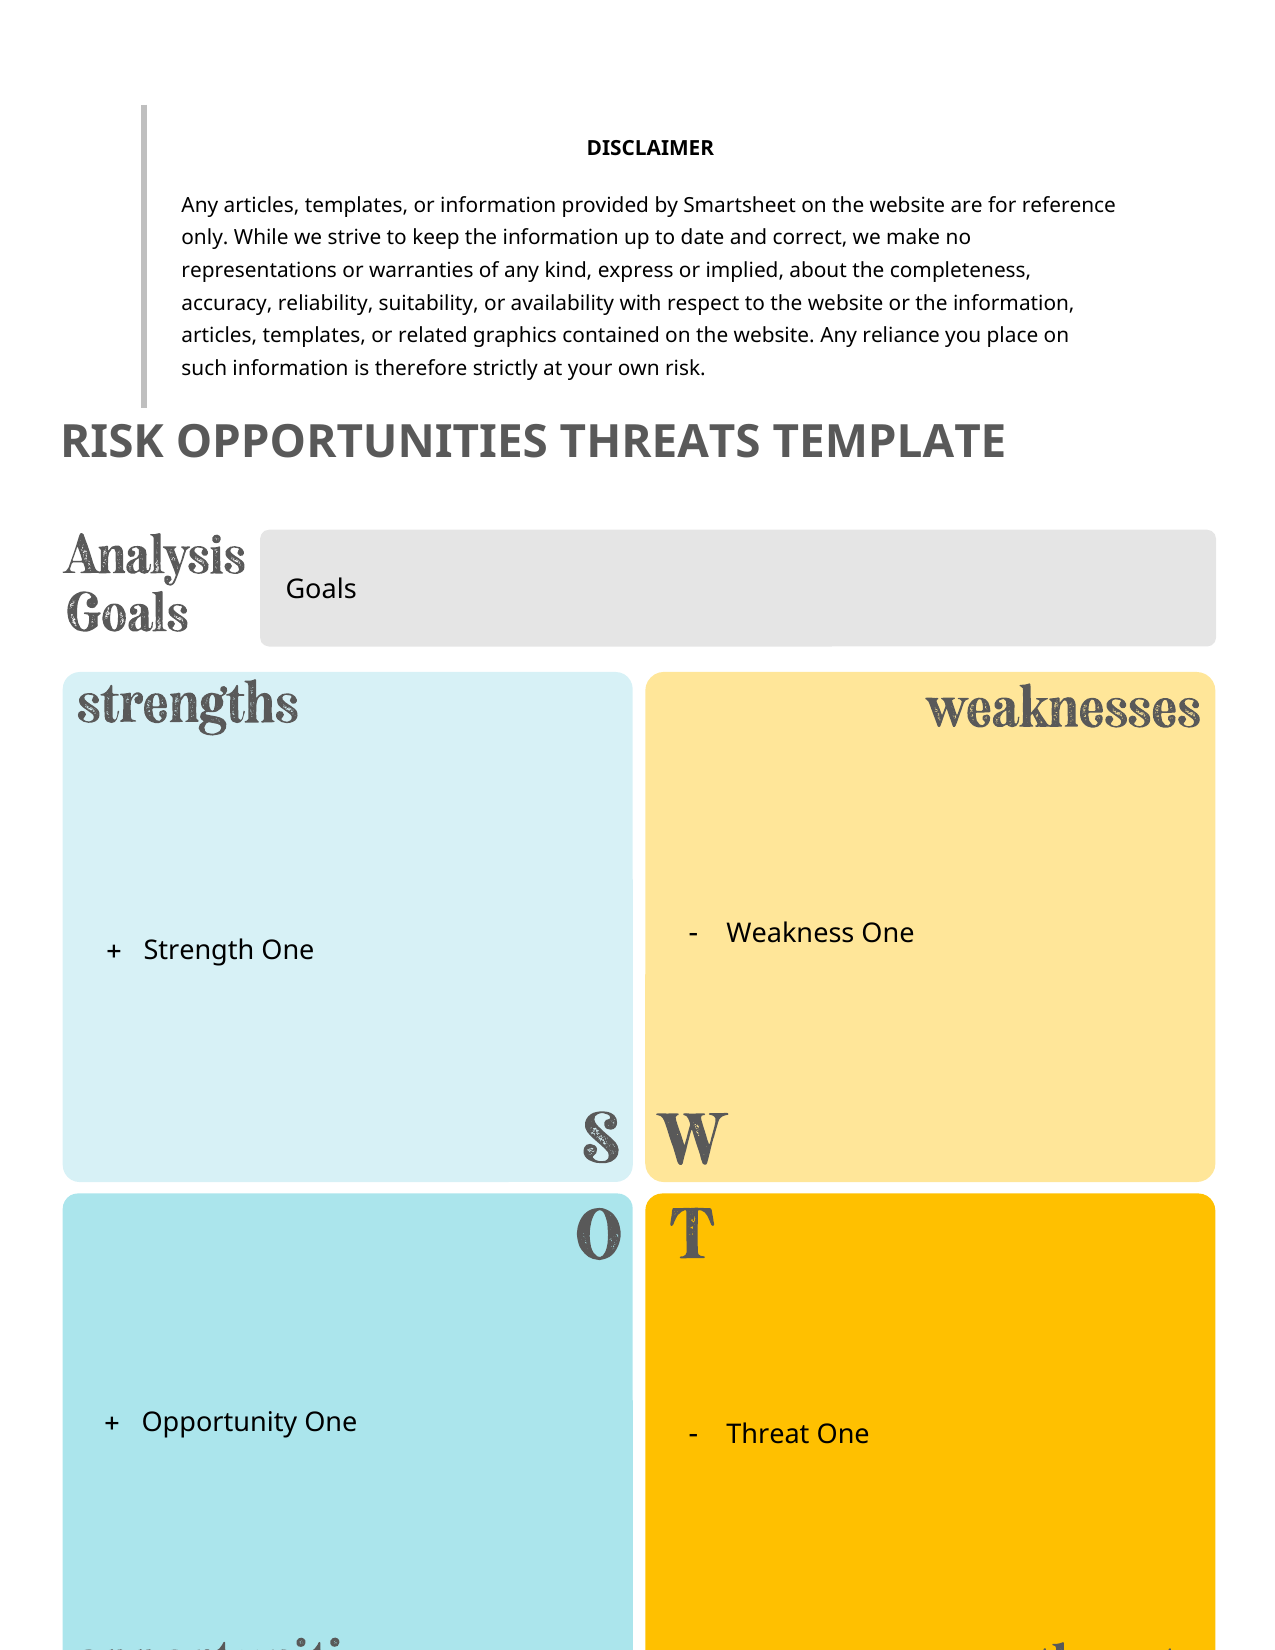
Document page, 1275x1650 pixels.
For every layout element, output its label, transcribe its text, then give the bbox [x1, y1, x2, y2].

text RISK OPPORTUNITIES THREATS TEMPLATE [60, 65, 1215, 471]
table_header DISCLAIMER Any articles, templates, or information provided by Smartsheet on the website are for reference only. While we strive to keep the information up to date and correct, we make no representations or warranties of any kind, express or implied, about the completeness, accuracy, reliability, suitability, or availability with respect to the website or the information, articles, templates, or related graphics contained on the website. Any reliance you place on such information is therefore strictly at your own risk. [147, 105, 1131, 408]
